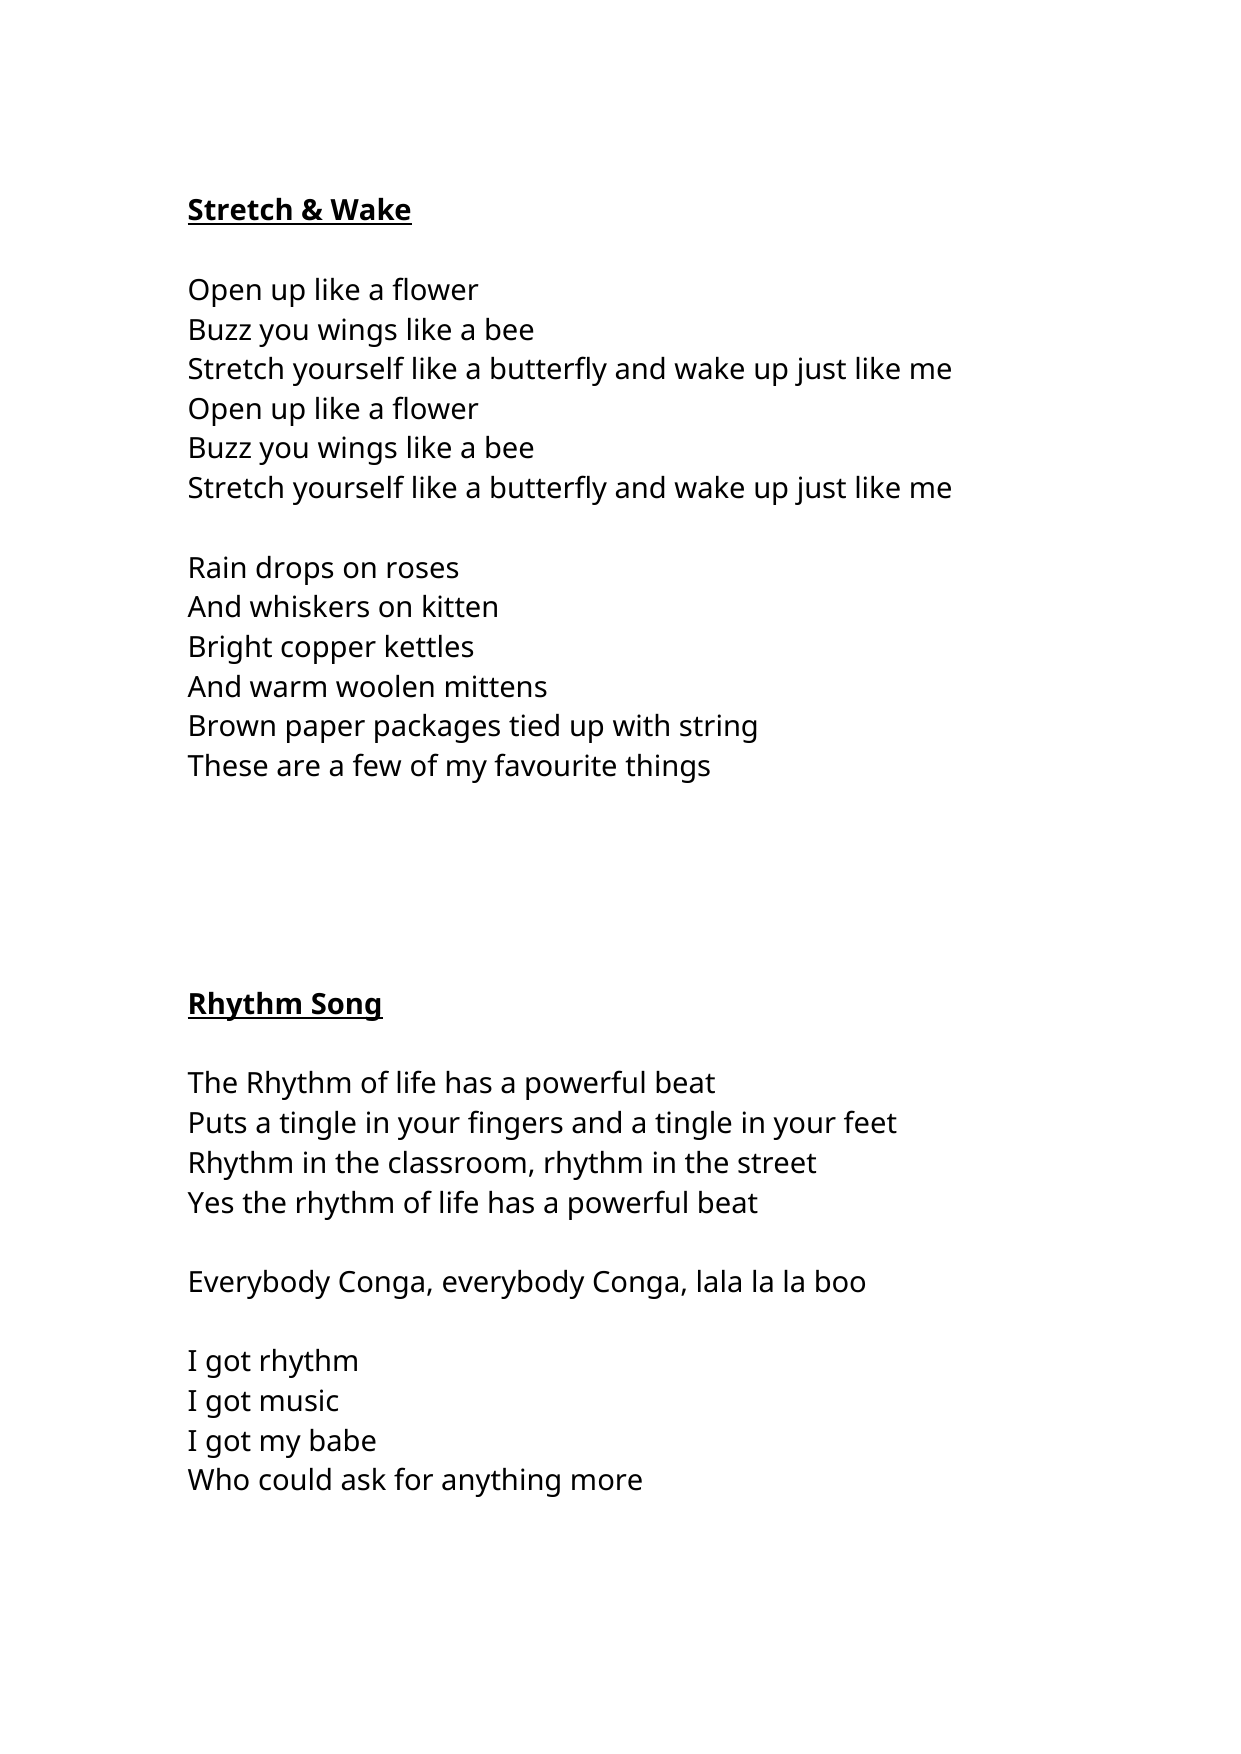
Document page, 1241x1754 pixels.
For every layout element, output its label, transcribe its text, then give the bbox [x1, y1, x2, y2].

text Rain drops on roses [187, 547, 1053, 587]
text Stretch yourself like a butterfly and wake up just like me [187, 467, 1053, 507]
text Who could ask for anything more [187, 1460, 1053, 1499]
text And whiskers on kitten [187, 587, 1053, 626]
text Puts a tingle in your fingers and a tingle in your feet [187, 1102, 1053, 1142]
text I got music [187, 1380, 1053, 1420]
text Bright copper kettles [187, 626, 1053, 666]
text I got my babe [187, 1420, 1053, 1460]
text I got rhythm [187, 1341, 1053, 1380]
text Buzz you wings like a bee [187, 309, 1053, 348]
text Open up like a flower [187, 269, 1053, 309]
text And warm woolen mittens [187, 666, 1053, 706]
text Rhythm Song [187, 983, 1053, 1023]
text Open up like a flower [187, 388, 1053, 428]
text Stretch yourself like a butterfly and wake up just like me [187, 348, 1053, 388]
text Stretch & Wake [187, 190, 1053, 229]
text The Rhythm of life has a powerful beat [187, 1063, 1053, 1102]
text Brown paper packages tied up with string [187, 706, 1053, 745]
text Buzz you wings like a bee [187, 428, 1053, 467]
text Rhythm in the classroom, rhythm in the street [187, 1142, 1053, 1182]
text These are a few of my favourite things [187, 745, 1053, 785]
text Yes the rhythm of life has a powerful beat [187, 1182, 1053, 1222]
text Everybody Conga, everybody Conga, lala la la boo [187, 1261, 1053, 1301]
